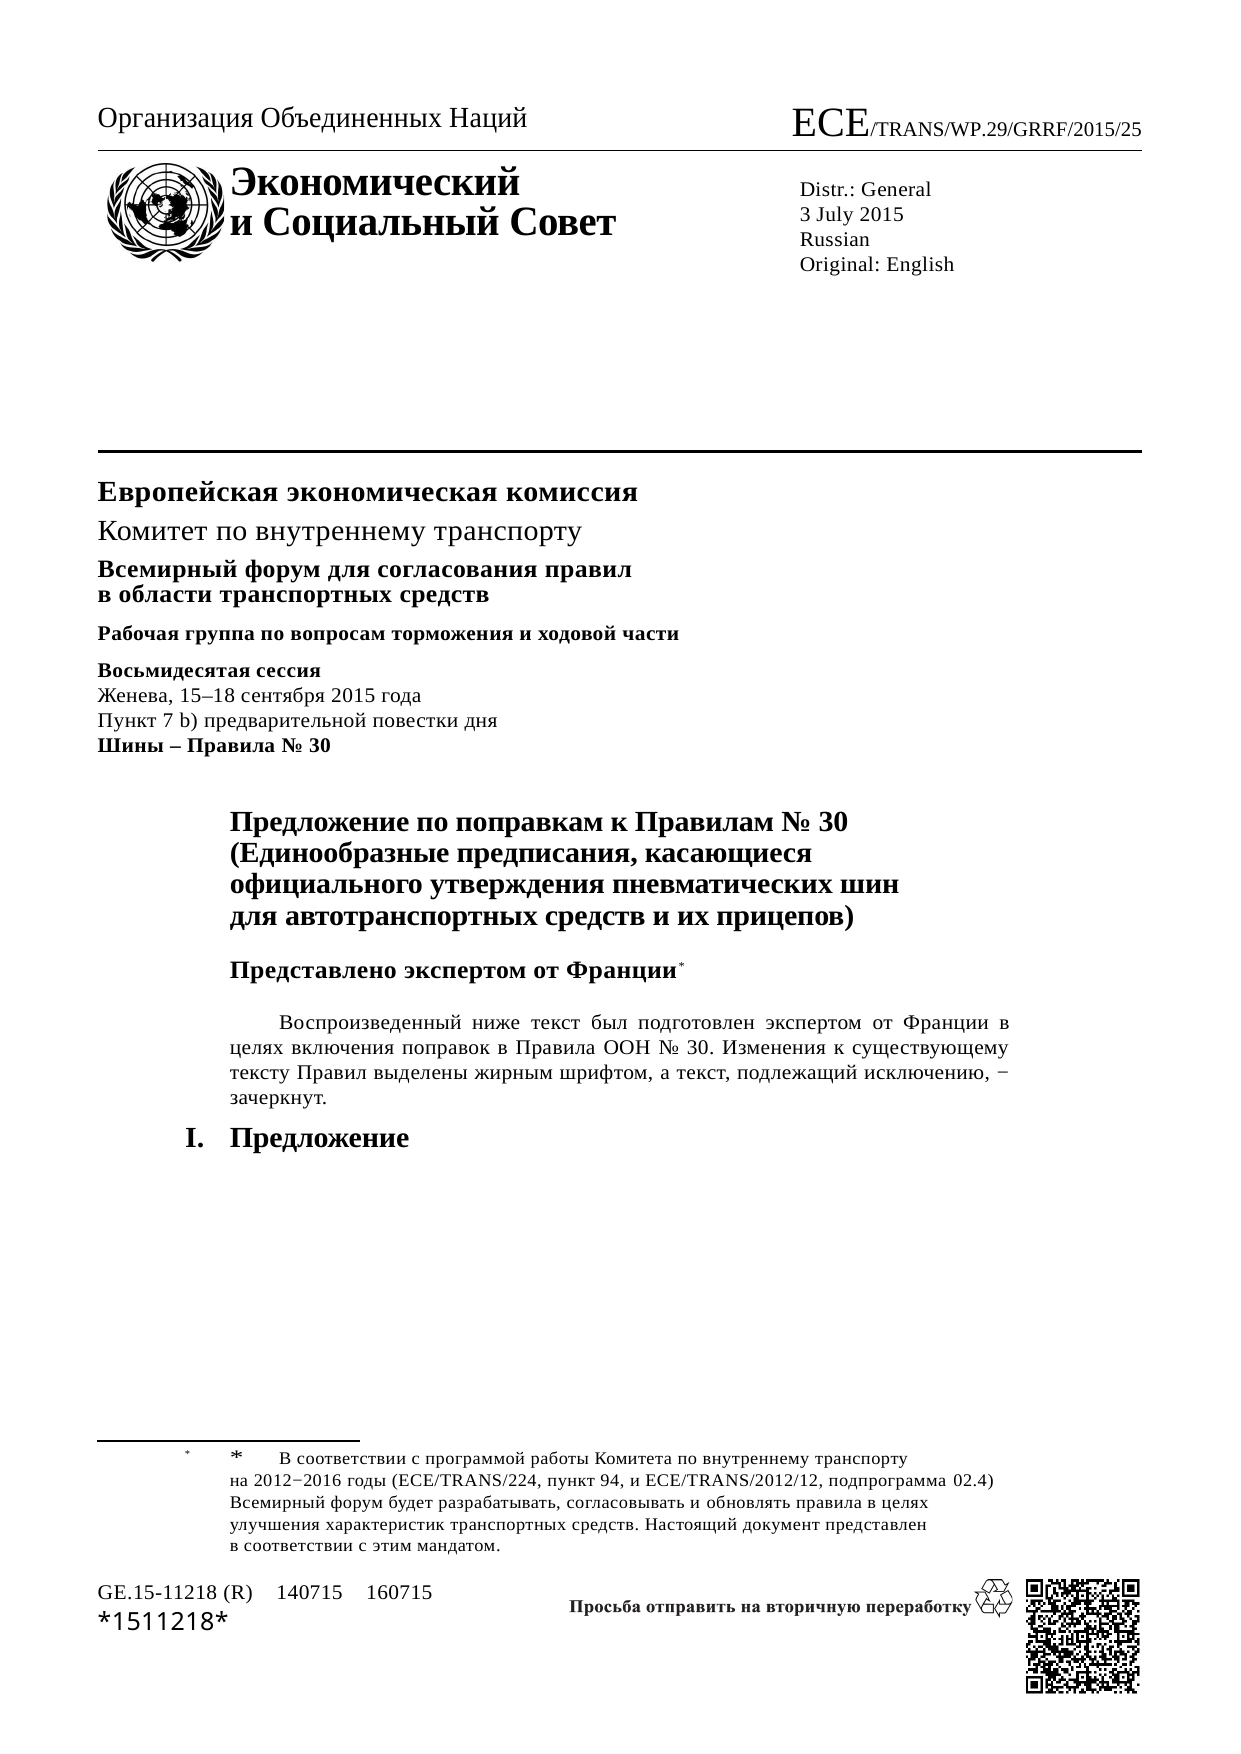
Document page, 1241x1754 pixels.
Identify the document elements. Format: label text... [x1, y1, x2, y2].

text Представлено экспертом от Франции* [97, 956, 1011, 984]
text Всемирный форум для согласования правил в области транспортных средств [97, 557, 1143, 607]
text Женева, 15–18 сентября 2015 года [97, 682, 1143, 707]
text Комитет по внутреннему транспорту [97, 520, 1143, 545]
text I. Предложение [97, 1122, 1011, 1153]
picture [107, 163, 225, 262]
text Шины – Правила № 30 [97, 732, 1143, 757]
text Предложение по поправкам к Правилам № 30 (Единообразные предписания, касающиеся официального утверждения пневматических шин для автотранспортных средств и их прицепов) [97, 806, 1011, 931]
text Пункт 7 b) предварительной повестки дня [97, 707, 1143, 732]
text Восьмидесятая сессия [97, 657, 1143, 682]
text Европейская экономическая комиссия [97, 479, 1143, 507]
picture [1026, 1579, 1140, 1694]
text Воспроизведенный ниже текст был подготовлен экспертом от Франции в целях включения поправок в Правила ООН № 30. Изменения к существующему тексту Правил выделены жирным шрифтом, а текст, подлежащий исключению, − зачеркнут. [229, 1009, 1011, 1109]
text Рабочая группа по вопросам торможения и ходовой части [97, 620, 1143, 645]
picture [569, 1579, 1013, 1618]
